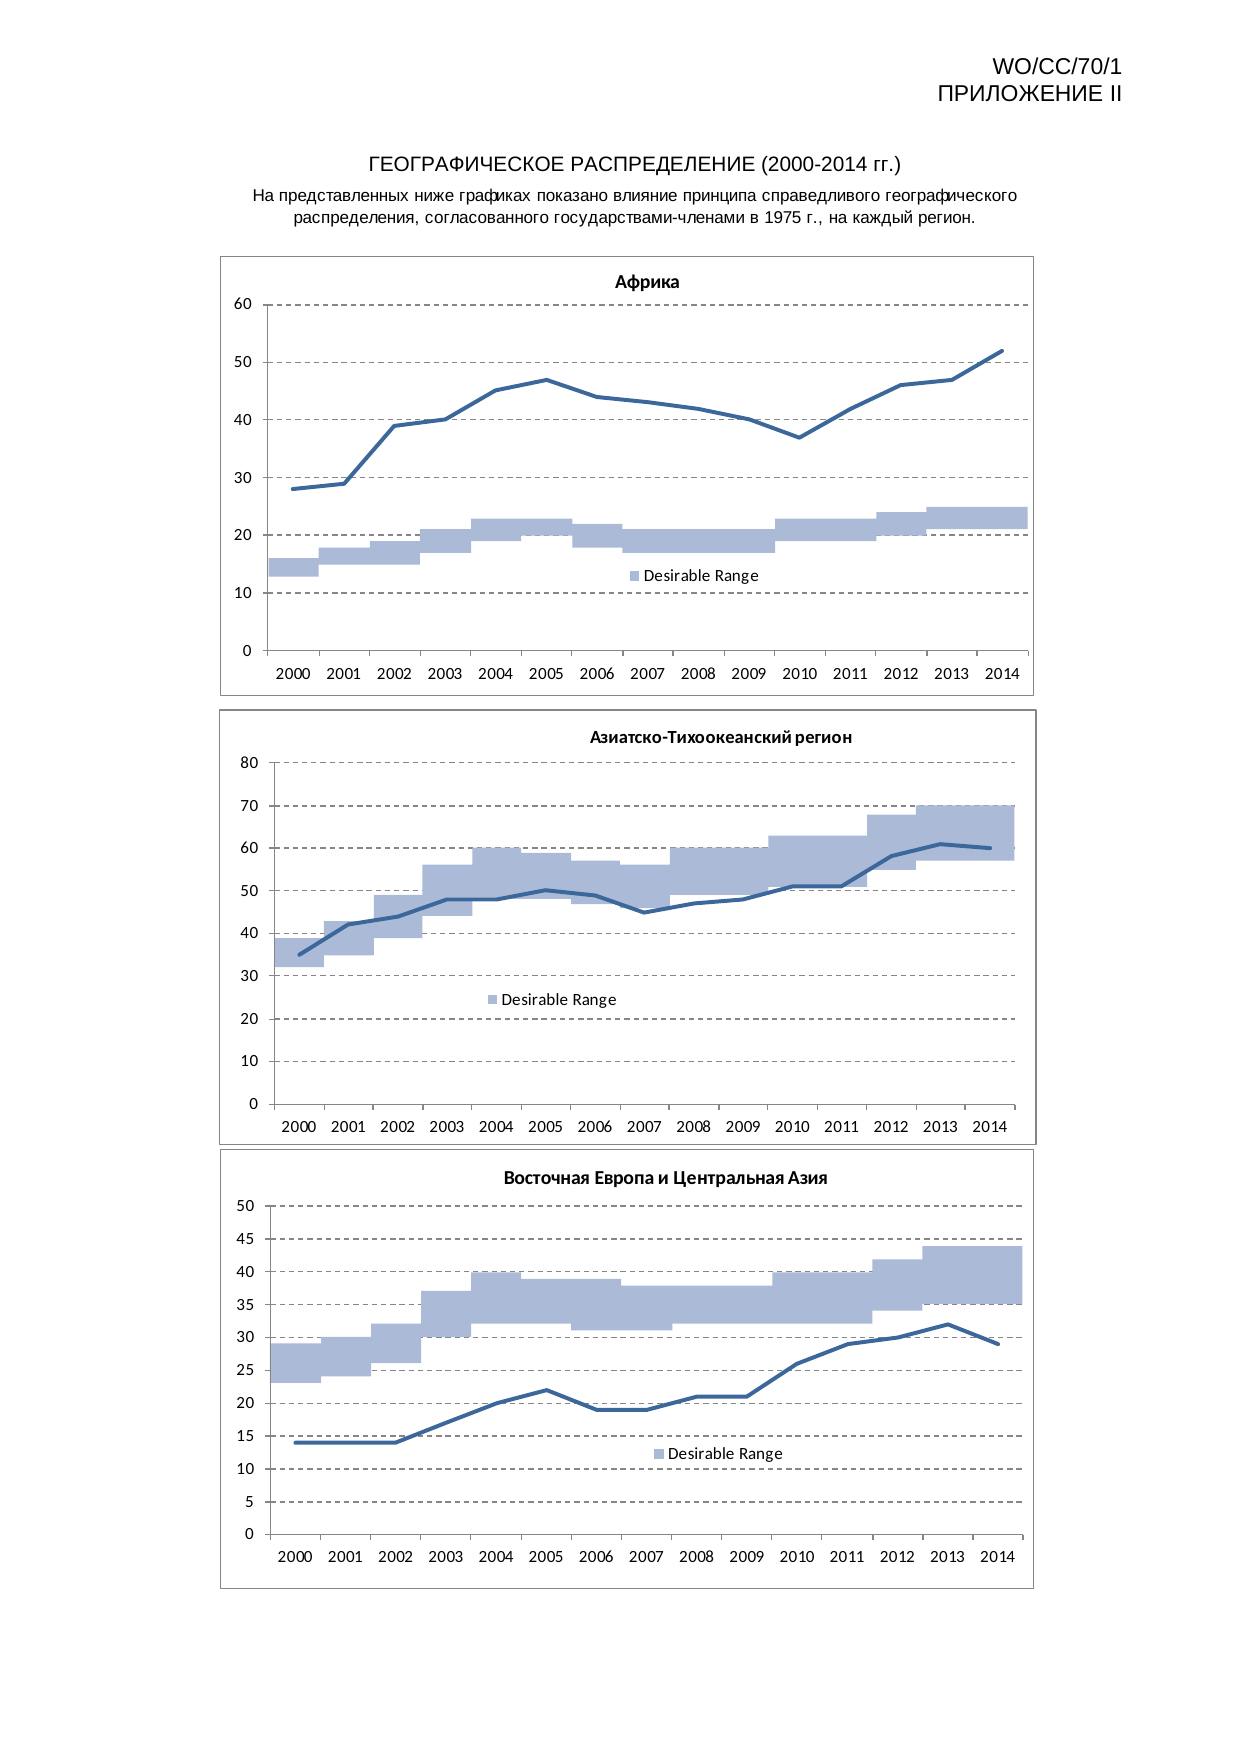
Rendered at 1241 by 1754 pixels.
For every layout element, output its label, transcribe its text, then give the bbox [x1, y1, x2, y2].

text ГЕОГРАФИЧЕСКОЕ РАСПРЕДЕЛЕНИЕ (2000-2014 гг.) [148, 151, 1122, 175]
